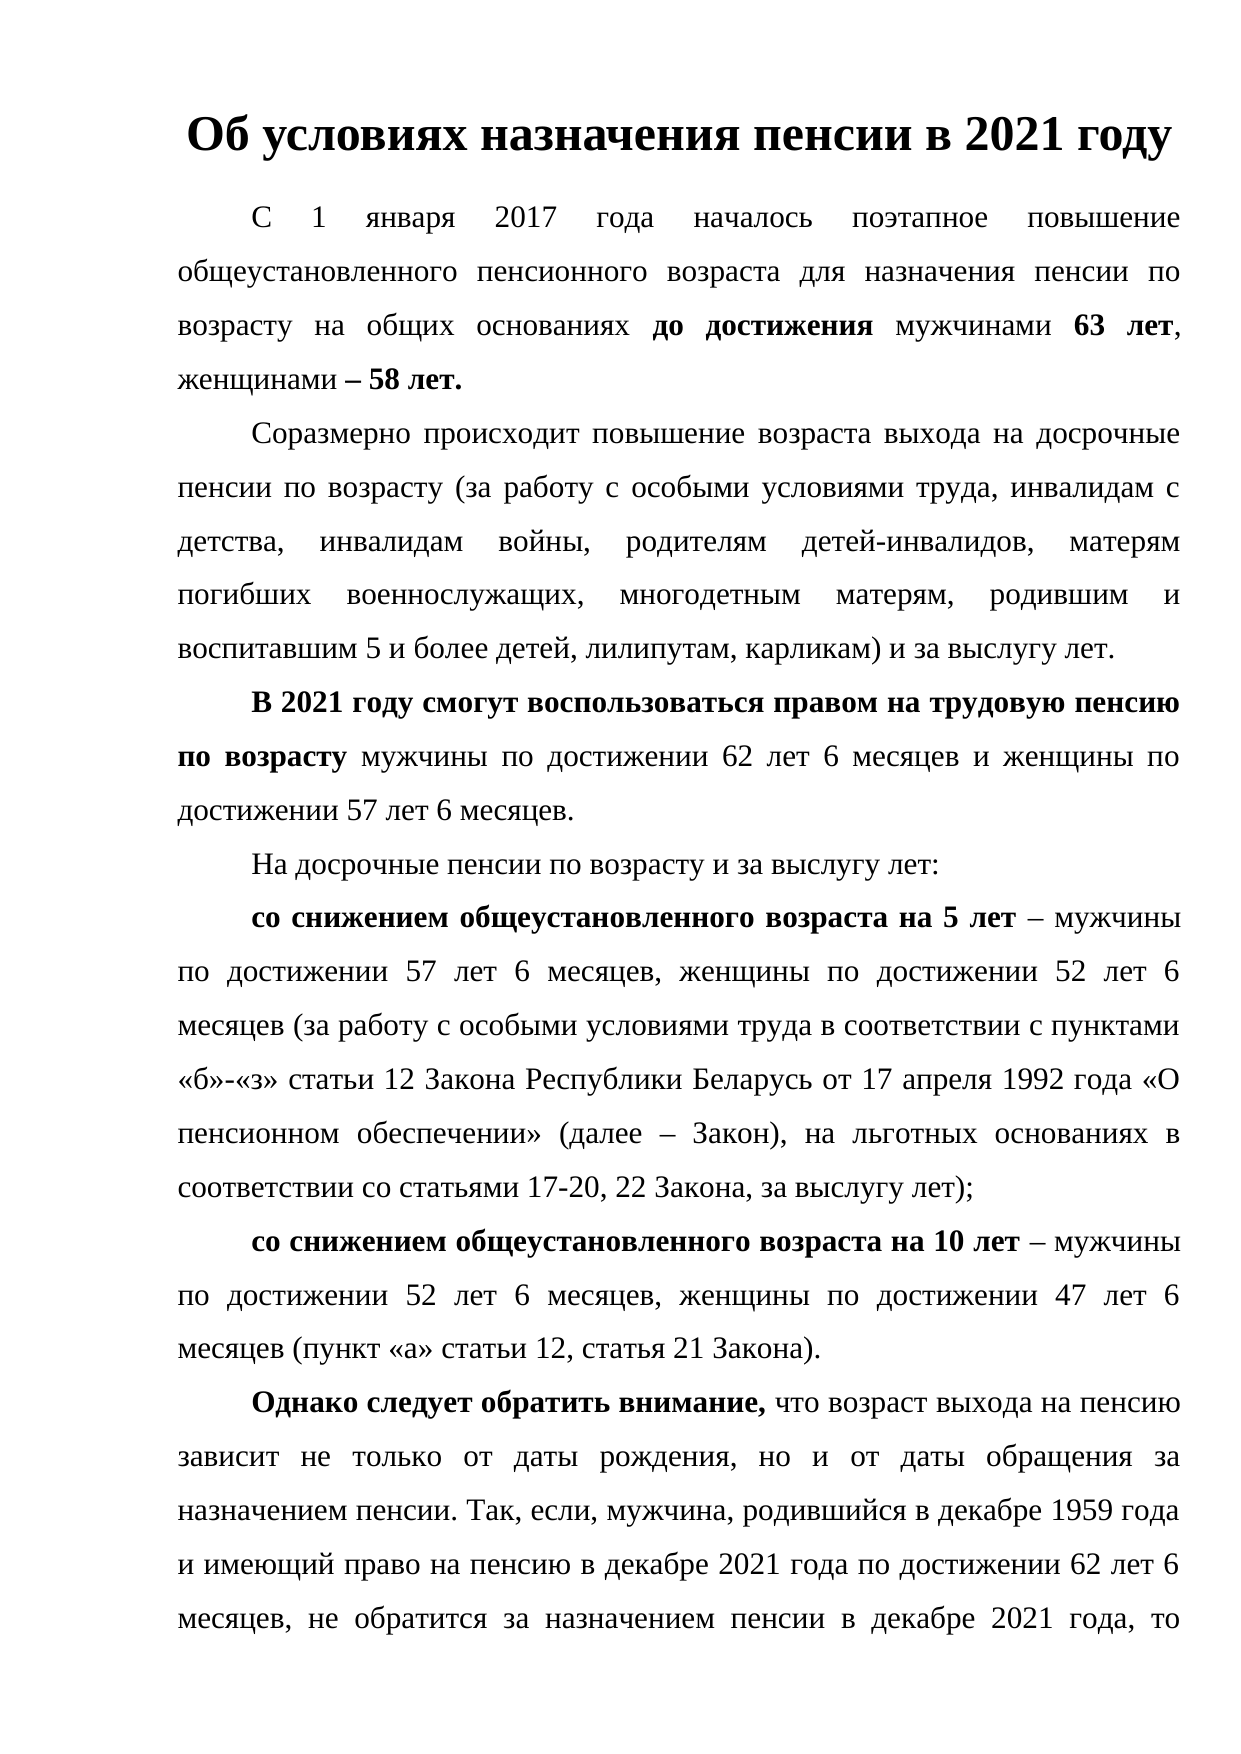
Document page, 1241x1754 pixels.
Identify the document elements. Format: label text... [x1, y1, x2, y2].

text В 2021 году смогут воспользоваться правом на трудовую пенсию по возрасту мужчины по достижении 62 лет 6 месяцев и женщины по достижении 57 лет 6 месяцев. [177, 683, 1181, 827]
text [177, 1383, 1181, 1635]
text На досрочные пенсии по возрасту и за выслугу лет: [177, 845, 1181, 881]
text со снижением общеустановленного возраста на 10 лет – мужчины по достижении 52 лет 6 месяцев, женщины по достижении 47 лет 6 месяцев (пункт «а» статьи 12, статья 21 Закона). [177, 1222, 1181, 1366]
text Соразмерно происходит повышение возраста выхода на досрочные пенсии по возрасту (за работу с особыми условиями труда, инвалидам с детства, инвалидам войны, родителям детей-инвалидов, матерям погибших военнослужащих, многодетным матерям, родившим и воспитавшим 5 и более детей, лилипутам, карликам) и за выслугу лет. [177, 414, 1181, 665]
text С 1 января 2017 года началось поэтапное повышение общеустановленного пенсионного возраста для назначения пенсии по возрасту на общих основаниях до достижения мужчинами 63 лет, женщинами – 58 лет. [177, 199, 1181, 396]
text со снижением общеустановленного возраста на 5 лет – мужчины по достижении 57 лет 6 месяцев, женщины по достижении 52 лет 6 месяцев (за работу с особыми условиями труда в соответствии с пунктами «б»-«з» статьи 12 Закона Республики Беларусь от 17 апреля 1992 года «О пенсионном обеспечении» (далее – Закон), на льготных основаниях в соответствии со статьями 17-20, 22 Закона, за выслугу лет); [177, 899, 1181, 1204]
text Об условиях назначения пенсии в 2021 году [177, 103, 1181, 161]
